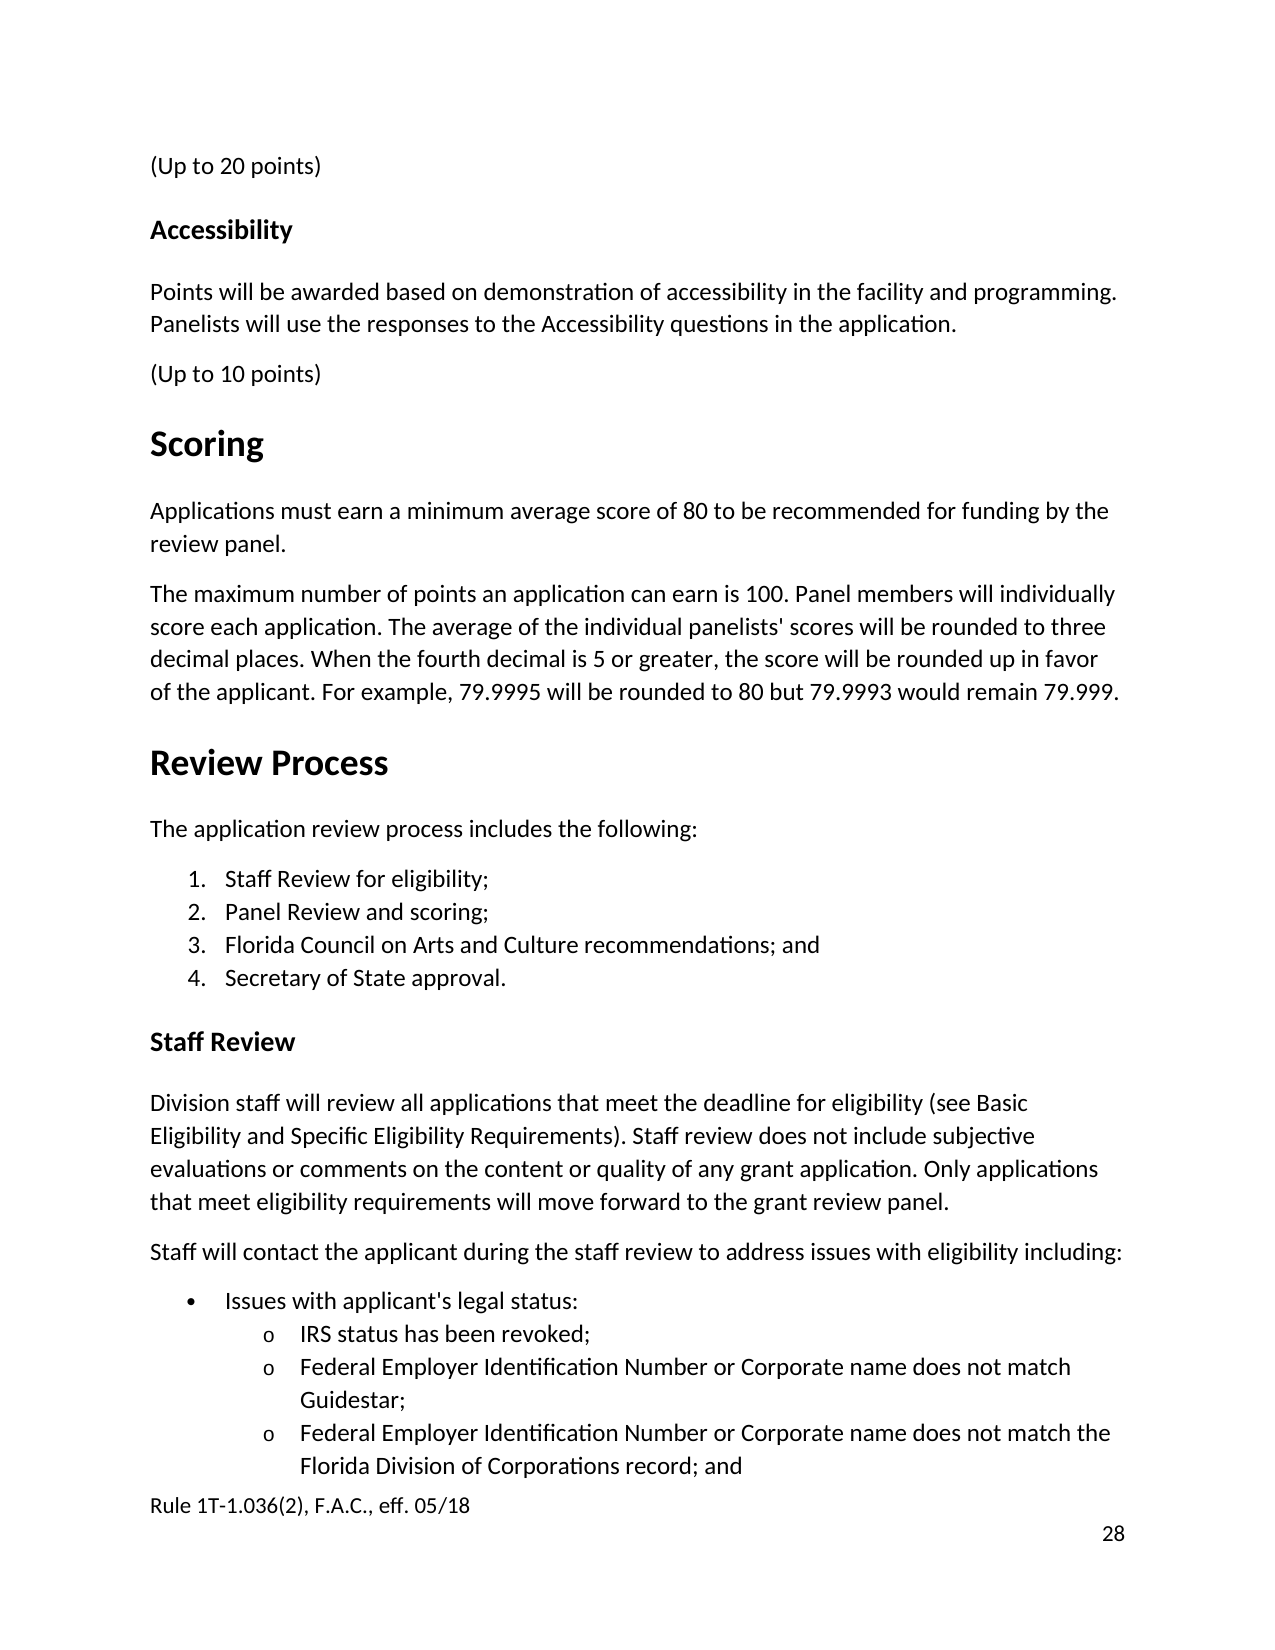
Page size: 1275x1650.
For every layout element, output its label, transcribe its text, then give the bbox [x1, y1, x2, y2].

text The maximum number of points an application can earn is 100. Panel members will individually score each application. The average of the individual panelists' scores will be rounded to three decimal places. When the fourth decimal is 5 or greater, the score will be rounded up in favor of the applicant. For example, 79.9995 will be rounded to 80 but 79.9993 would remain 79.999. [150, 578, 1125, 707]
text (Up to 20 points) [150, 150, 1125, 181]
text Staff will contact the applicant during the staff review to address issues with eligibility including: [150, 1236, 1125, 1266]
list Florida Council on Arts and Culture recommendations; and [187, 929, 1125, 959]
list Secretary of State approval. [187, 962, 1125, 992]
text (Up to 10 points) [150, 358, 1125, 389]
list IRS status has been revoked; [262, 1318, 1125, 1349]
text Applications must earn a minimum average score of 80 to be recommended for funding by the review panel. [150, 495, 1125, 559]
subtitle Review Process [150, 738, 1125, 784]
subtitle Scoring [150, 420, 1125, 466]
list Federal Employer Identification Number or Corporate name does not match Guidestar; [262, 1351, 1125, 1415]
list Panel Review and scoring; [187, 896, 1125, 927]
list Staff Review for eligibility; [187, 863, 1125, 894]
list Issues with applicant's legal status: [187, 1285, 1125, 1316]
text Division staff will review all applications that meet the deadline for eligibility (see Basic Eligibility and Specific Eligibility Requirements). Staff review does not include subjective evaluations or comments on the content or quality of any grant application. Only applications that meet eligibility requirements will move forward to the grant review panel. [150, 1087, 1125, 1217]
text The application review process includes the following: [150, 813, 1125, 844]
subtitle Accessibility [150, 212, 1125, 246]
subtitle Staff Review [150, 1024, 1125, 1058]
list Federal Employer Identification Number or Corporate name does not match the Florida Division of Corporations record; and [262, 1417, 1125, 1481]
text Points will be awarded based on demonstration of accessibility in the facility and programming. Panelists will use the responses to the Accessibility questions in the application. [150, 276, 1125, 339]
